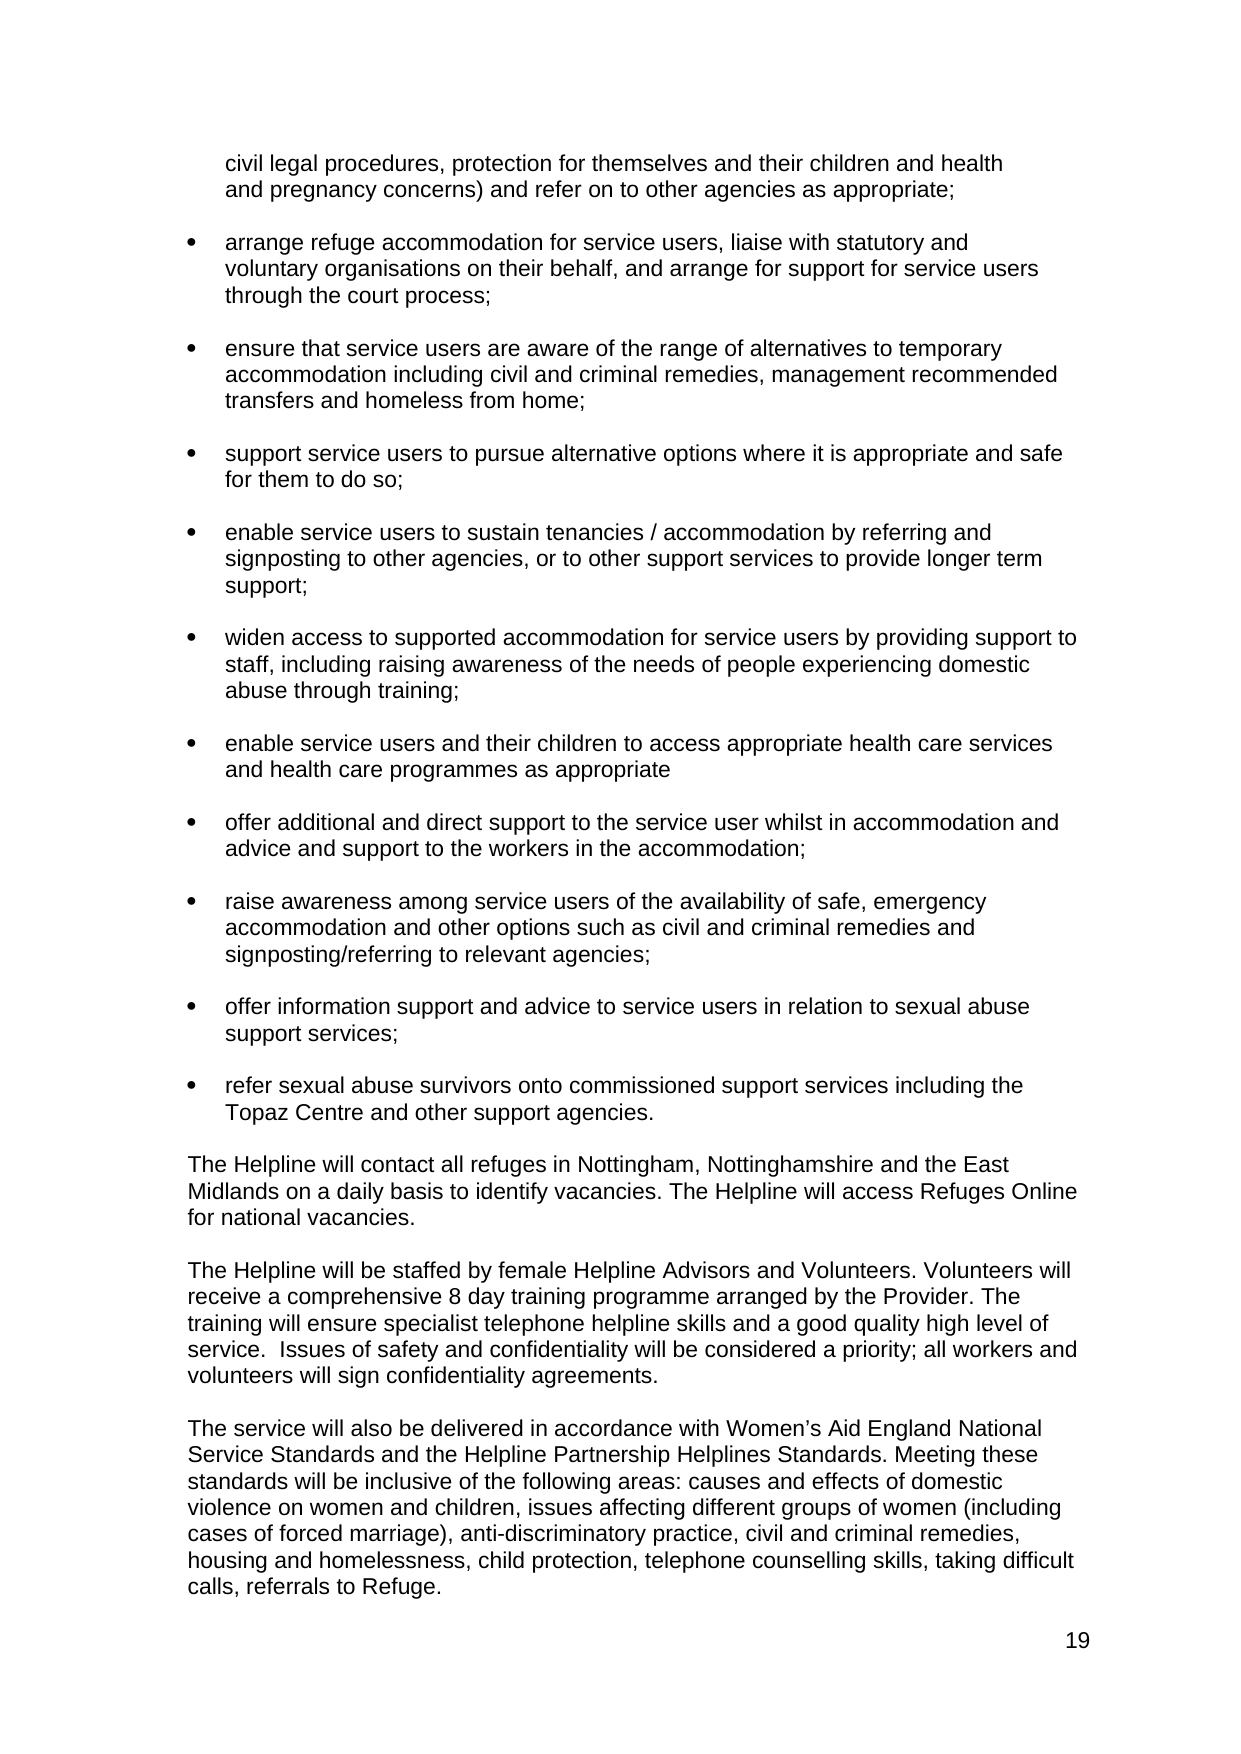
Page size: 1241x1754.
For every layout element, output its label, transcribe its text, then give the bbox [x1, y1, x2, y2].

list enable service users and their children to access appropriate health care services and health care programmes as appropriate [187, 730, 1090, 782]
list offer additional and direct support to the service user whilst in accommodation and advice and support to the workers in the accommodation; [187, 809, 1090, 862]
list arrange refuge accommodation for service users, liaise with statutory and voluntary organisations on their behalf, and arrange for support for service users through the court process; [187, 229, 1043, 308]
list support service users to pursue alternative options where it is appropriate and safe for them to do so; [187, 440, 1090, 493]
list raise awareness among service users of the availability of safe, emergency accommodation and other options such as civil and criminal remedies and signposting/referring to relevant agencies; [187, 888, 1090, 967]
list widen access to supported accommodation for service users by providing support to staff, including raising awareness of the needs of people experiencing domestic abuse through training; [187, 624, 1090, 703]
list ensure that service users are aware of the range of alternatives to temporary accommodation including civil and criminal remedies, management recommended transfers and homeless from home; [187, 334, 1090, 413]
list offer information support and advice to service users in relation to sexual abuse support services; [187, 993, 1090, 1046]
list refer sexual abuse survivors onto commissioned support services including the Topaz Centre and other support agencies. [187, 1072, 1090, 1125]
text The Helpline will contact all refuges in Nottingham, Nottinghamshire and the East Midlands on a daily basis to identify vacancies. The Helpline will access Refuges Online for national vacancies. [187, 1151, 1090, 1231]
text The Helpline will be staffed by female Helpline Advisors and Volunteers. Volunteers will receive a comprehensive 8 day training programme arranged by the Provider. The training will ensure specialist telephone helpline skills and a good quality high level of service. Issues of safety and confidentiality will be considered a priority; all workers and volunteers will sign confidentiality agreements. [187, 1257, 1090, 1389]
text The service will also be delivered in accordance with Women’s Aid England National Service Standards and the Helpline Partnership Helplines Standards. Meeting these standards will be inclusive of the following areas: causes and effects of domestic violence on women and children, issues affecting different groups of women (including cases of forced marriage), anti-discriminatory practice, civil and criminal remedies, housing and homelessness, child protection, telephone counselling skills, taking difficult calls, referrals to Refuge. [187, 1415, 1090, 1599]
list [187, 150, 1043, 203]
list enable service users to sustain tenancies / accommodation by referring and signposting to other agencies, or to other support services to provide longer term support; [187, 519, 1090, 598]
